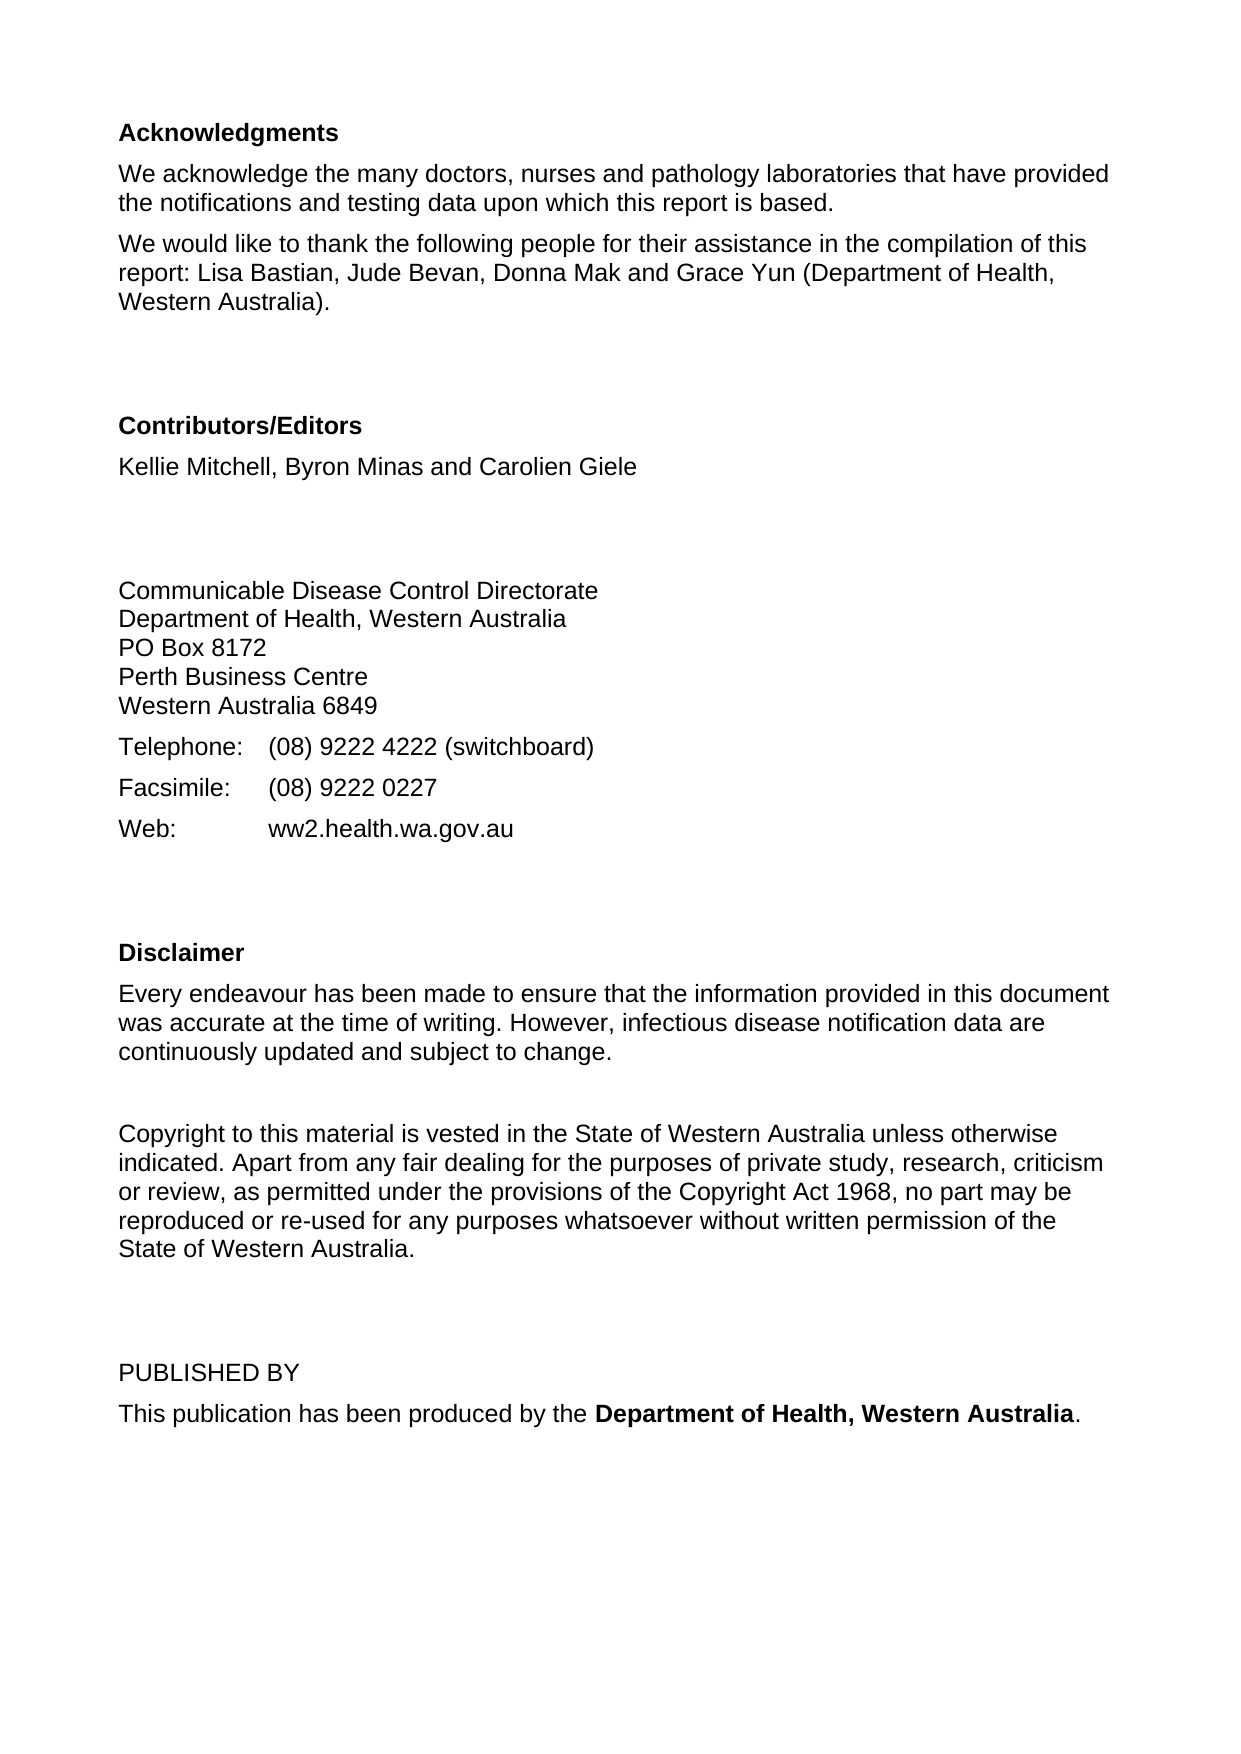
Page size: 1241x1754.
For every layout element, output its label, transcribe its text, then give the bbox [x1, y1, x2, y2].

text We acknowledge the many doctors, nurses and pathology laboratories that have provided the notifications and testing data upon which this report is based. [118, 159, 1122, 217]
text Perth Business Centre [118, 662, 1122, 691]
text Copyright to this material is vested in the State of Western Australia unless otherwise indicated. Apart from any fair dealing for the purposes of private study, research, criticism or review, as permitted under the provisions of the Copyright Act 1968, no part may be reproduced or re-used for any purposes whatsoever without written permission of the State of Western Australia. [118, 1119, 1122, 1263]
text Facsimile: (08) 9222 0227 [118, 773, 1122, 802]
text This publication has been produced by the Department of Health, Western Australia. [118, 1399, 1122, 1428]
text Web: ww2.health.wa.gov.au [118, 814, 1122, 843]
text PO Box 8172 [118, 633, 1122, 662]
text Acknowledgments [118, 118, 1122, 147]
text PUBLISHED BY [118, 1358, 1122, 1387]
text Telephone: (08) 9222 4222 (switchboard) [118, 732, 1122, 761]
text Disclaimer [118, 938, 1122, 967]
text Contributors/Editors [118, 411, 1122, 439]
text Western Australia 6849 [118, 691, 1122, 719]
text Communicable Disease Control Directorate [118, 576, 1122, 604]
text Kellie Mitchell, Byron Minas and Carolien Giele [118, 452, 1122, 481]
text Every endeavour has been made to ensure that the information provided in this document was accurate at the time of writing. However, infectious disease notification data are continuously updated and subject to change. [118, 979, 1122, 1066]
text Department of Health, Western Australia [118, 604, 1122, 633]
text We would like to thank the following people for their assistance in the compilation of this report: Lisa Bastian, Jude Bevan, Donna Mak and Grace Yun (Department of Health, Western Australia). [118, 229, 1122, 316]
